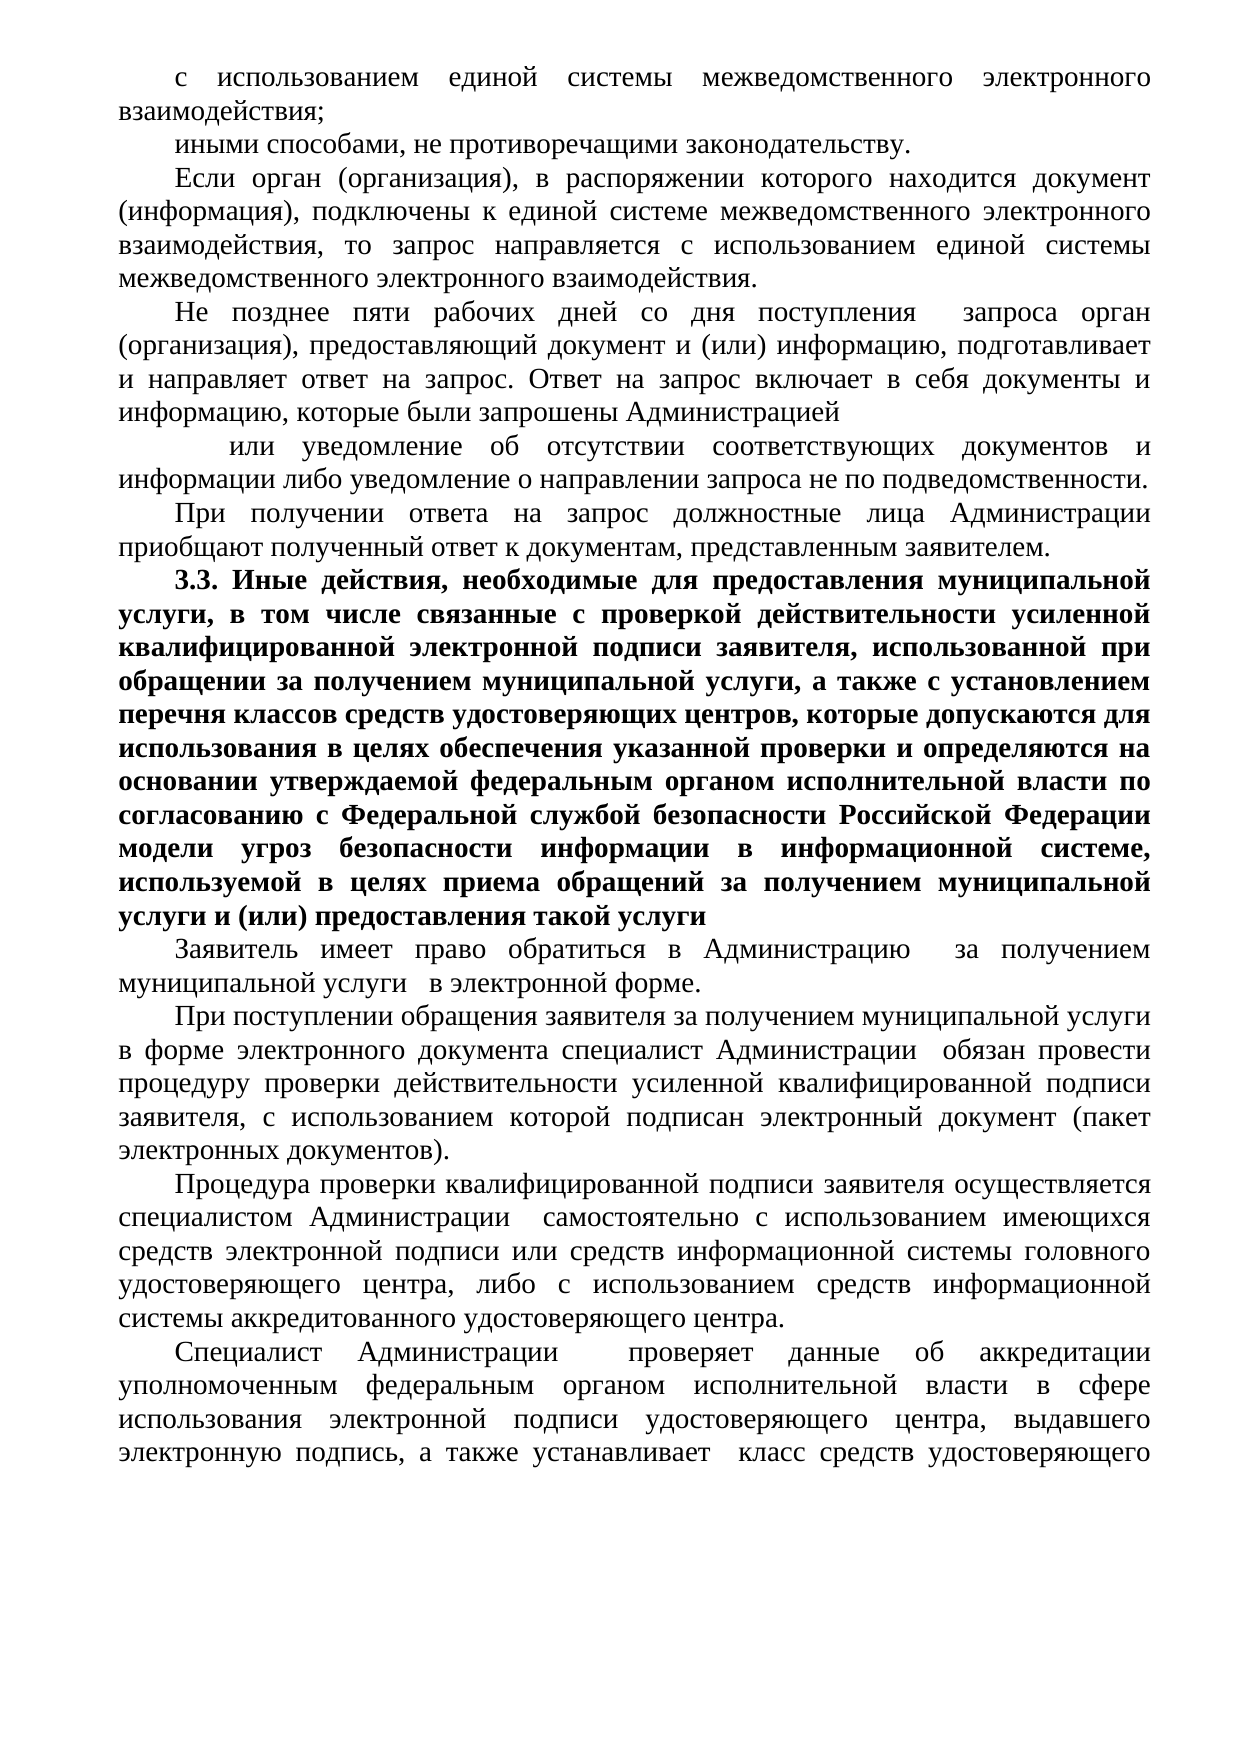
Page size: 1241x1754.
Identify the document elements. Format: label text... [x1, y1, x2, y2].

text Заявитель имеет право обратиться в Администрацию за получением муниципальной услуги в электронной форме. [118, 931, 1152, 998]
text Процедура проверки квалифицированной подписи заявителя осуществляется специалистом Администрации самостоятельно с использованием имеющихся средств электронной подписи или средств информационной системы головного удостоверяющего центра, либо с использованием средств информационной системы аккредитованного удостоверяющего центра. [118, 1166, 1152, 1334]
text При получении ответа на запрос должностные лица Администрации приобщают полученный ответ к документам, представленным заявителем. [118, 495, 1152, 562]
text или уведомление об отсутствии соответствующих документов и информации либо уведомление о направлении запроса не по подведомственности. [118, 428, 1152, 495]
text При поступлении обращения заявителя за получением муниципальной услуги в форме электронного документа специалист Администрации обязан провести процедуру проверки действительности усиленной квалифицированной подписи заявителя, с использованием которой подписан электронный документ (пакет электронных документов). [118, 998, 1152, 1166]
text Если орган (организация), в распоряжении которого находится документ (информация), подключены к единой системе межведомственного электронного взаимодействия, то запрос направляется с использованием единой системы межведомственного электронного взаимодействия. [118, 160, 1152, 294]
text Не позднее пяти рабочих дней со дня поступления запроса орган (организация), предоставляющий документ и (или) информацию, подготавливает и направляет ответ на запрос. Ответ на запрос включает в себя документы и информацию, которые были запрошены Администрацией [118, 294, 1152, 428]
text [118, 1334, 1152, 1468]
text с использованием единой системы межведомственного электронного взаимодействия; [118, 59, 1152, 126]
text иными способами, не противоречащими законодательству. [118, 126, 1152, 160]
text 3.3. Иные действия, необходимые для предоставления муниципальной услуги, в том числе связанные с проверкой действительности усиленной квалифицированной электронной подписи заявителя, использованной при обращении за получением муниципальной услуги, а также с установлением перечня классов средств удостоверяющих центров, которые допускаются для использования в целях обеспечения указанной проверки и определяются на основании утверждаемой федеральным органом исполнительной власти по согласованию с Федеральной службой безопасности Российской Федерации модели угроз безопасности информации в информационной системе, используемой в целях приема обращений за получением муниципальной услуги и (или) предоставления такой услуги [118, 562, 1152, 931]
